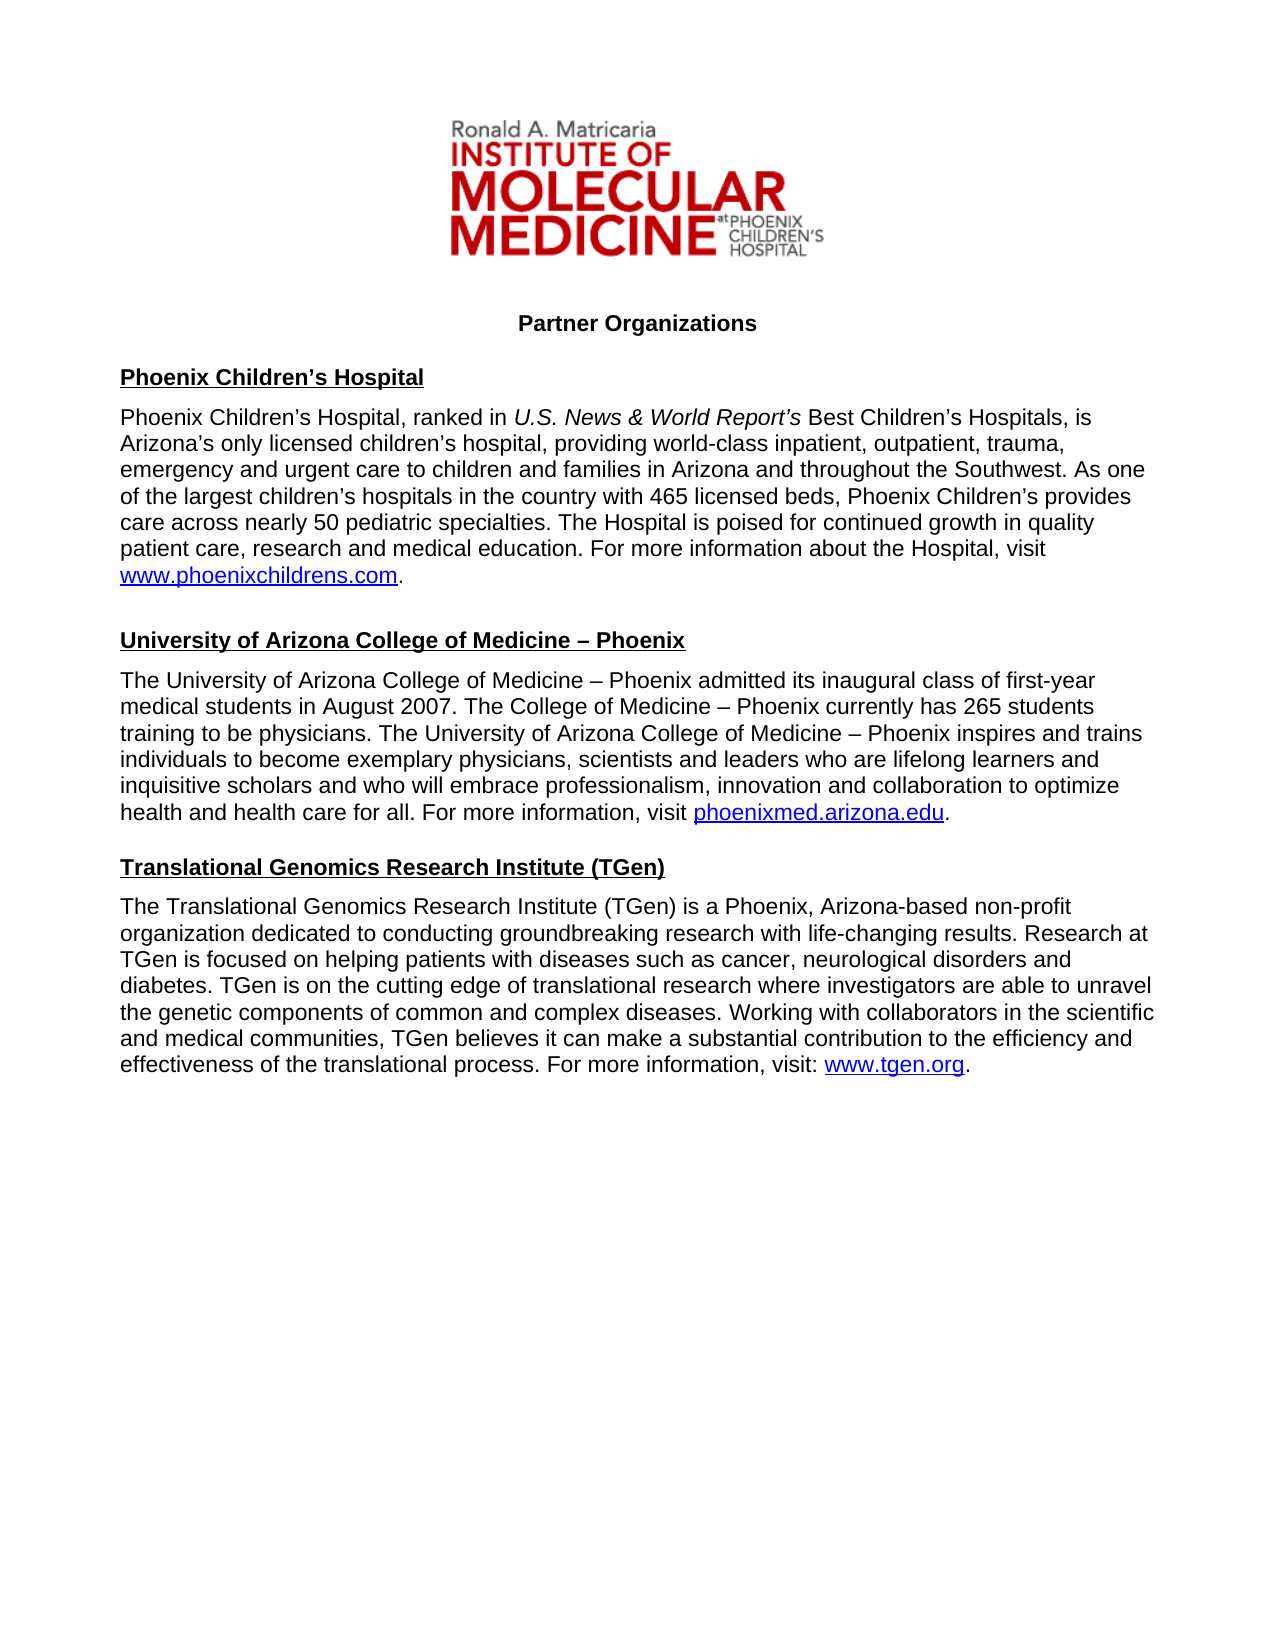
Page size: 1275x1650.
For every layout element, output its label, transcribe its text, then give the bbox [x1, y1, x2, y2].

text Phoenix Children’s Hospital [120, 364, 1155, 390]
subtitle Translational Genomics Research Institute (TGen) [120, 854, 1155, 880]
text The Translational Genomics Research Institute (TGen) is a Phoenix, Arizona-based non-profit organization dedicated to conducting groundbreaking research with life-changing results. Research at TGen is focused on helping patients with diseases such as cancer, neurological disorders and diabetes. TGen is on the cutting edge of translational research where investigators are able to unravel the genetic components of common and complex diseases. Working with collaborators in the scientific and medical communities, TGen believes it can make a substantial contribution to the efficiency and effectiveness of the translational process. For more information, visit: www.tgen.org. [120, 893, 1155, 1078]
text The University of Arizona College of Medicine – Phoenix admitted its inaugural class of first-year medical students in August 2007. The College of Medicine – Phoenix currently has 265 students training to be physicians. The University of Arizona College of Medicine – Phoenix inspires and trains individuals to become exemplary physicians, scientists and leaders who are lifelong learners and inquisitive scholars and who will embrace professionalism, innovation and collaboration to optimize health and health care for all. For more information, visit phoenixmed.arizona.edu. [120, 667, 1155, 825]
subtitle University of Arizona College of Medicine – Phoenix [120, 627, 1155, 654]
text Partner Organizations [120, 310, 1155, 336]
picture [451, 120, 824, 257]
text Phoenix Children’s Hospital, ranked in U.S. News & World Report’s Best Children’s Hospitals, is Arizona’s only licensed children’s hospital, providing world-class inpatient, outpatient, trauma, emergency and urgent care to children and families in Arizona and throughout the Southwest. As one of the largest children’s hospitals in the country with 465 licensed beds, Phoenix Children’s provides care across nearly 50 pediatric specialties. The Hospital is poised for continued growth in quality patient care, research and medical education. For more information about the Hospital, visit www.phoenixchildrens.com. [120, 403, 1155, 588]
